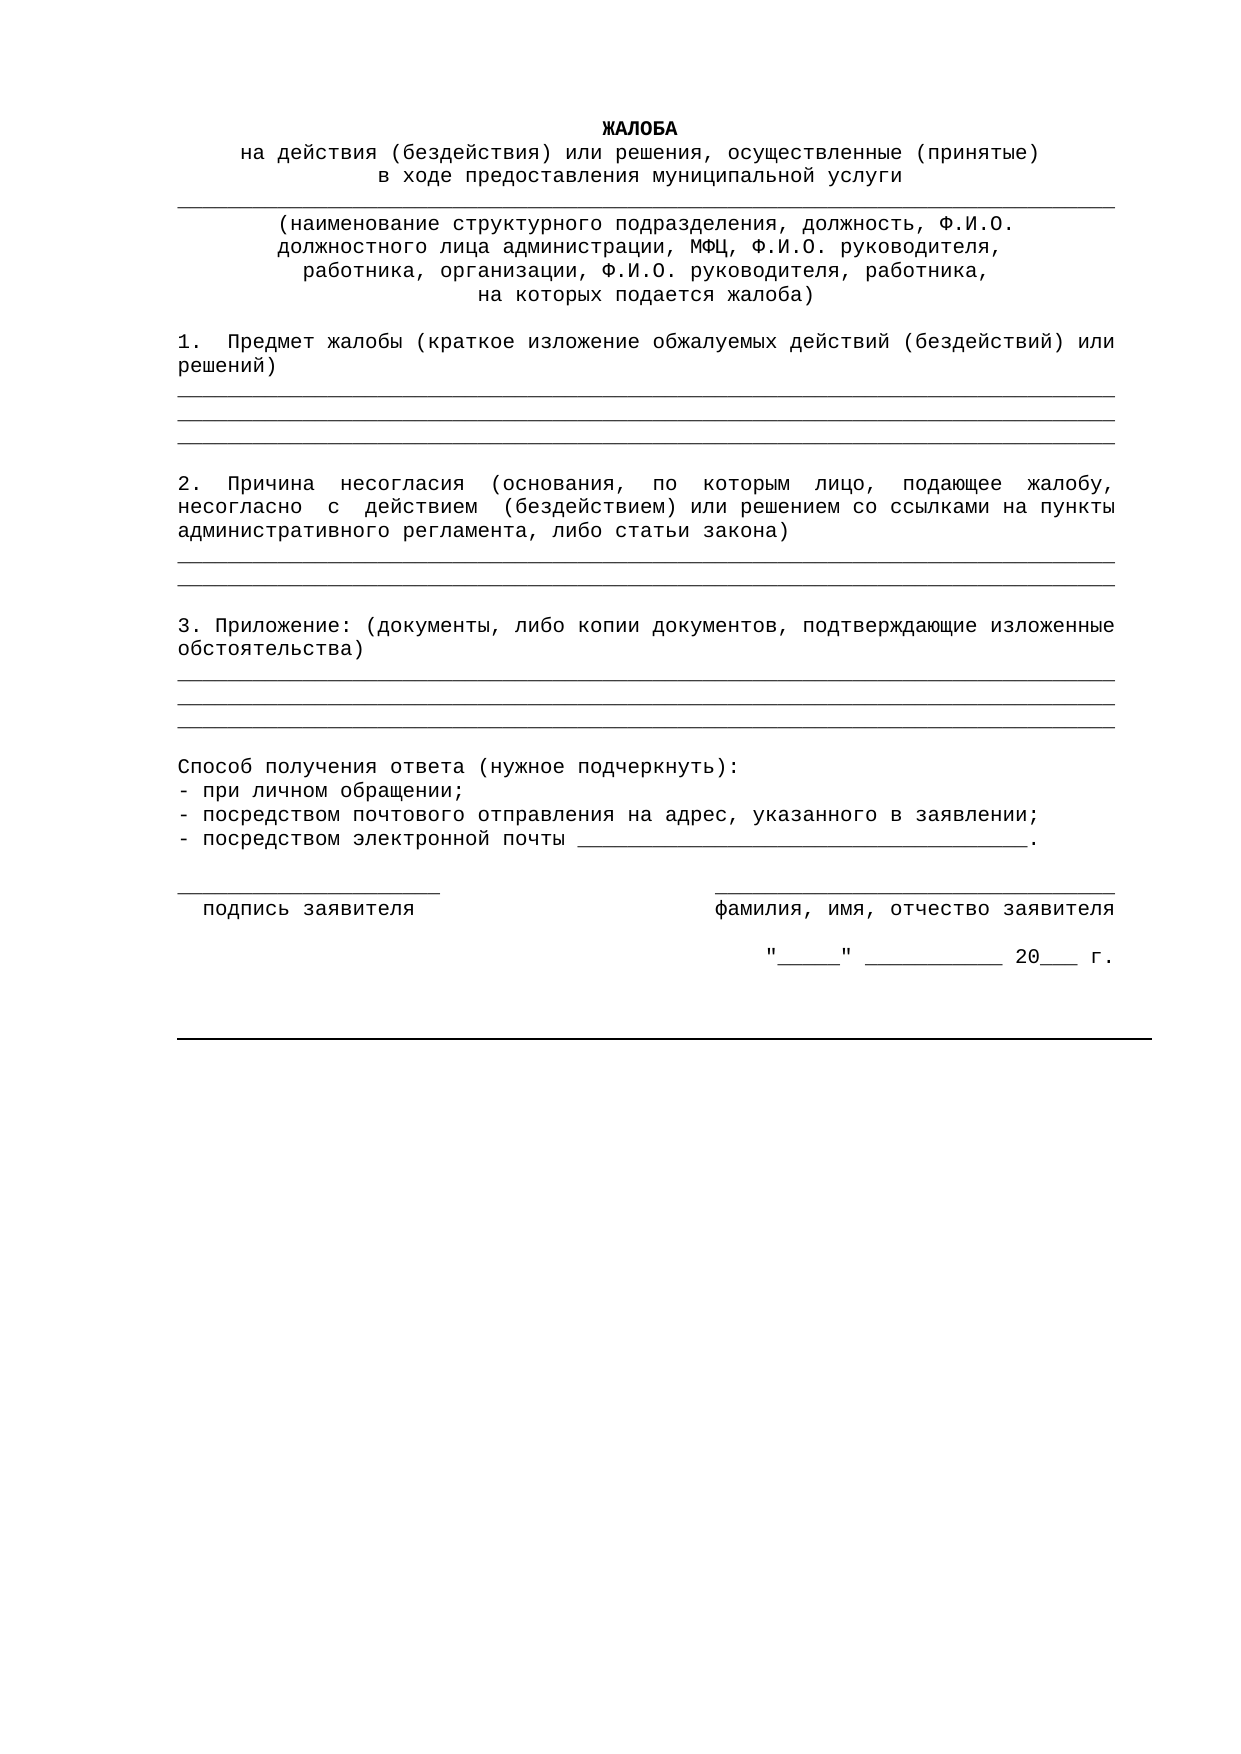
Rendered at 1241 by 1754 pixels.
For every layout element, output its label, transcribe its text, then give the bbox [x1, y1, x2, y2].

text 1. Предмет жалобы (краткое изложение обжалуемых действий (бездействий) или [177, 331, 1152, 354]
text ___________________________________________________________________________ [177, 378, 1152, 402]
text обстоятельства) [177, 638, 1152, 662]
text - при личном обращении; [177, 780, 1152, 804]
text (наименование структурного подразделения, должность, Ф.И.О. [177, 213, 1152, 236]
text ___________________________________________________________________________ [177, 426, 1152, 449]
text ЖАЛОБА [177, 118, 1152, 142]
text на которых подается жалоба) [177, 284, 1152, 307]
text ___________________________________________________________________________ [177, 189, 1152, 213]
text несогласно с действием (бездействием) или решением со ссылками на пункты [177, 496, 1152, 520]
text на действия (бездействия) или решения, осуществленные (принятые) [177, 142, 1152, 165]
text административного регламента, либо статьи закона) [177, 520, 1152, 544]
text подпись заявителя фамилия, имя, отчество заявителя [177, 898, 1152, 922]
text - посредством почтового отправления на адрес, указанного в заявлении; [177, 804, 1152, 827]
text работника, организации, Ф.И.О. руководителя, работника, [177, 260, 1152, 284]
text Способ получения ответа (нужное подчеркнуть): [177, 757, 1152, 780]
text ___________________________________________________________________________ [177, 709, 1152, 733]
text должностного лица администрации, МФЦ, Ф.И.О. руководителя, [177, 236, 1152, 260]
text ___________________________________________________________________________ [177, 686, 1152, 709]
text в ходе предоставления муниципальной услуги [177, 165, 1152, 189]
text _____________________ ________________________________ [177, 875, 1152, 898]
text "_____" ___________ 20___ г. [177, 946, 1152, 969]
text ___________________________________________________________________________ [177, 662, 1152, 686]
text - посредством электронной почты ____________________________________. [177, 827, 1152, 851]
text решений) [177, 354, 1152, 378]
text 2. Причина несогласия (основания, по которым лицо, подающее жалобу, [177, 473, 1152, 496]
text 3. Приложение: (документы, либо копии документов, подтверждающие изложенные [177, 615, 1152, 638]
text ___________________________________________________________________________ [177, 567, 1152, 591]
text ___________________________________________________________________________ [177, 544, 1152, 567]
text ___________________________________________________________________________ [177, 402, 1152, 426]
